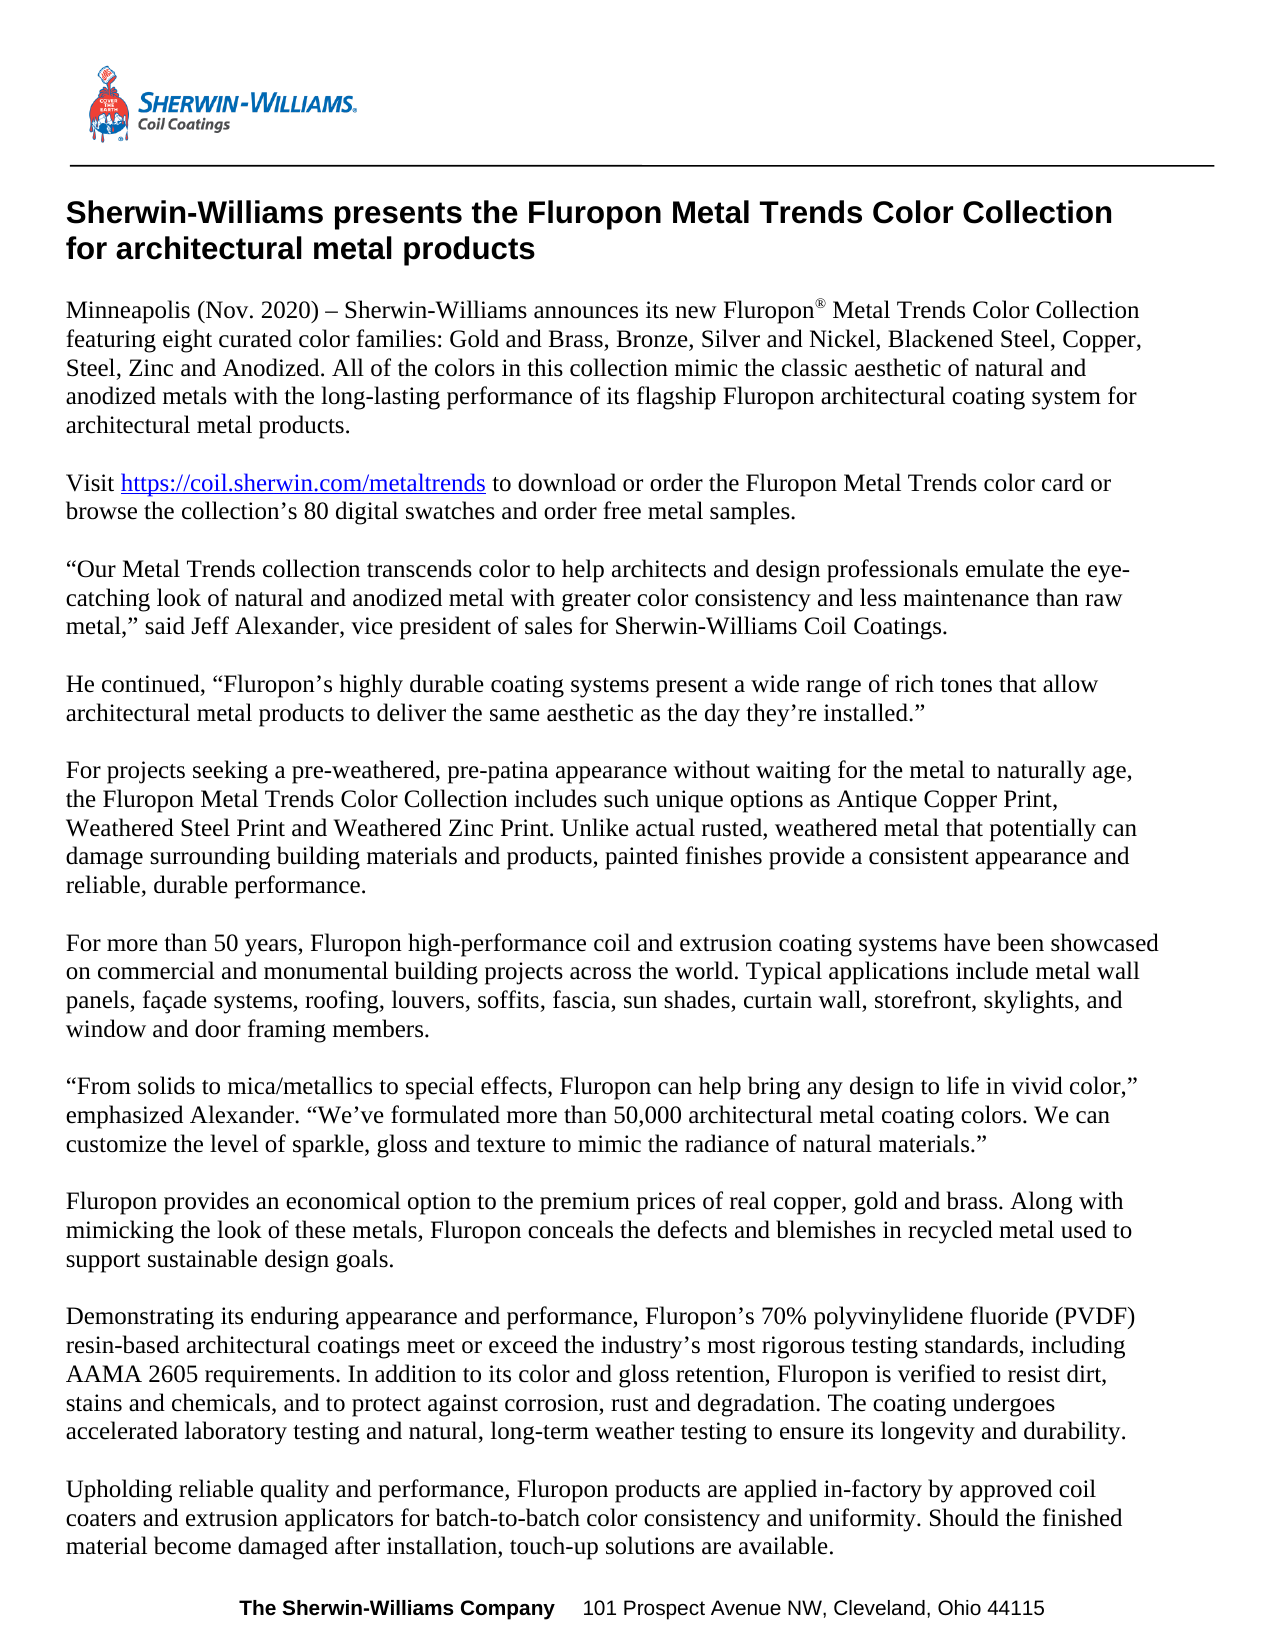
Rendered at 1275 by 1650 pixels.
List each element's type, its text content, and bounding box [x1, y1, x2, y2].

text Upholding reliable quality and performance, Fluropon products are applied in-factory by approved coil coaters and extrusion applicators for batch-to-batch color consistency and uniformity. Should the finished material become damaged after installation, touch-up solutions are available. [66, 1474, 1162, 1560]
text Fluropon provides an economical option to the premium prices of real copper, gold and brass. Along with mimicking the look of these metals, Fluropon conceals the defects and blemishes in recycled metal used to support sustainable design goals. [66, 1186, 1162, 1273]
text Minneapolis (Nov. 2020) – Sherwin-Williams announces its new Fluropon® Metal Trends Color Collection featuring eight curated color families: Gold and Brass, Bronze, Silver and Nickel, Blackened Steel, Copper, Steel, Zinc and Anodized. All of the colors in this collection mimic the classic aesthetic of natural and anodized metals with the long-lasting performance of its flagship Fluropon architectural coating system for architectural metal products. [66, 295, 1162, 439]
picture [65, 45, 378, 166]
text Sherwin-Williams presents the Fluropon Metal Trends Color Collection for architectural metal products [66, 194, 1162, 266]
text Demonstrating its enduring appearance and performance, Fluropon’s 70% polyvinylidene fluoride (PVDF) resin-based architectural coatings meet or exceed the industry’s most rigorous testing standards, including AAMA 2605 requirements. In addition to its color and gloss retention, Fluropon is verified to resist dirt, stains and chemicals, and to protect against corrosion, rust and degradation. The coating undergoes accelerated laboratory testing and natural, long-term weather testing to ensure its longevity and durability. [66, 1301, 1162, 1445]
text He continued, “Fluropon’s highly durable coating systems present a wide range of rich tones that allow architectural metal products to deliver the same aesthetic as the day they’re installed.” [66, 669, 1162, 726]
text Visit https://coil.sherwin.com/metaltrends to download or order the Fluropon Metal Trends color card or browse the collection’s 80 digital swatches and order free metal samples. [66, 468, 1162, 525]
text “Our Metal Trends collection transcends color to help architects and design professionals emulate the eye-catching look of natural and anodized metal with greater color consistency and less maintenance than raw metal,” said Jeff Alexander, vice president of sales for Sherwin-Williams Coil Coatings. [66, 554, 1162, 640]
text “From solids to mica/metallics to special effects, Fluropon can help bring any design to life in vivid color,” emphasized Alexander. “We’ve formulated more than 50,000 architectural metal coating colors. We can customize the level of sparkle, gloss and texture to mimic the radiance of natural materials.” [66, 1071, 1162, 1158]
text For more than 50 years, Fluropon high-performance coil and extrusion coating systems have been showcased on commercial and monumental building projects across the world. Typical applications include metal wall panels, façade systems, roofing, louvers, soffits, fascia, sun shades, curtain wall, storefront, skylights, and window and door framing members. [66, 928, 1162, 1043]
text For projects seeking a pre-weathered, pre-patina appearance without waiting for the metal to naturally age, the Fluropon Metal Trends Color Collection includes such unique options as Antique Copper Print, Weathered Steel Print and Weathered Zinc Print. Unlike actual rusted, weathered metal that potentially can damage surrounding building materials and products, painted finishes provide a consistent appearance and reliable, durable performance. [66, 755, 1162, 899]
